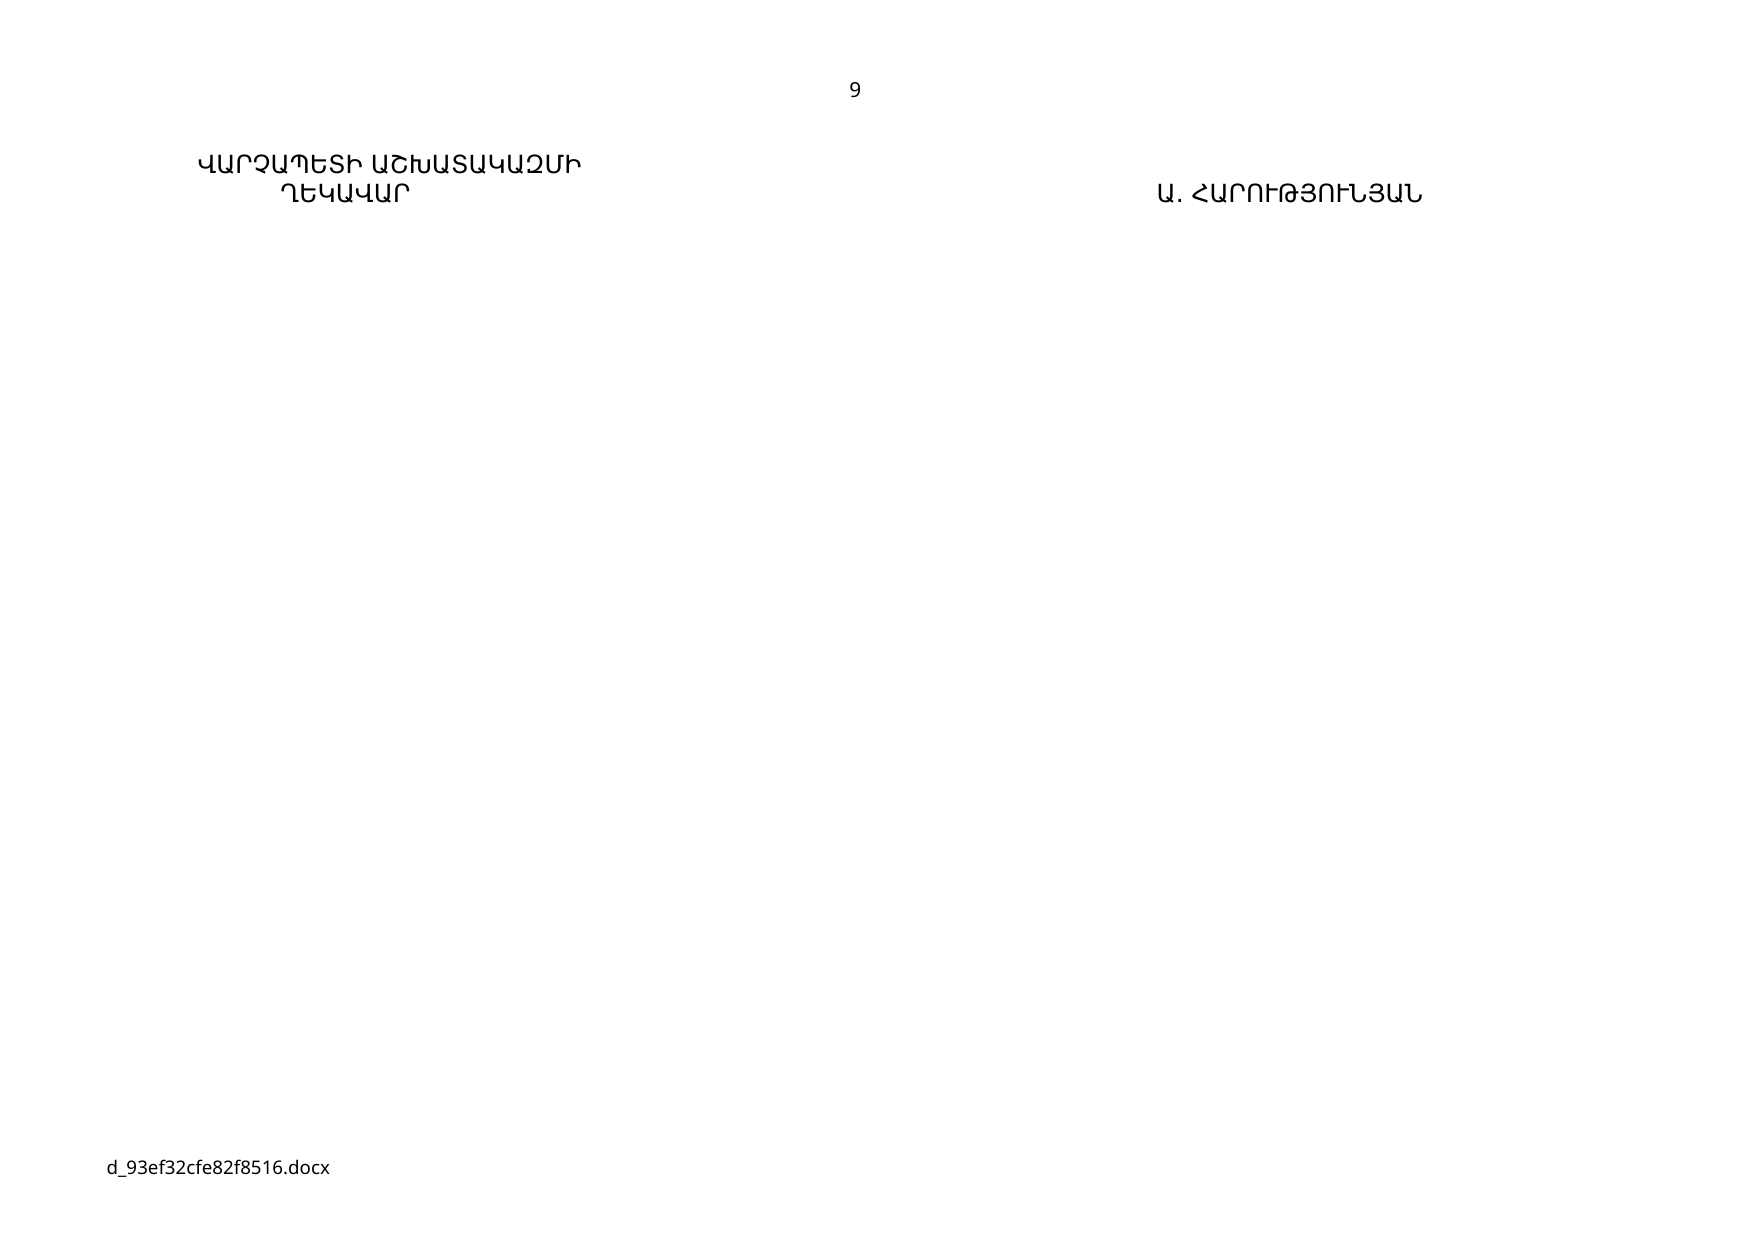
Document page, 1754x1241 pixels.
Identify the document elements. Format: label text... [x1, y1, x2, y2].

text ՎԱՐՉԱՊԵՏԻ ԱՇԽԱՏԱԿԱԶՄԻ [106, 150, 1604, 179]
text ՂԵԿԱՎԱՐ Ա. ՀԱՐՈՒԹՅՈՒՆՅԱՆ [106, 179, 1604, 208]
